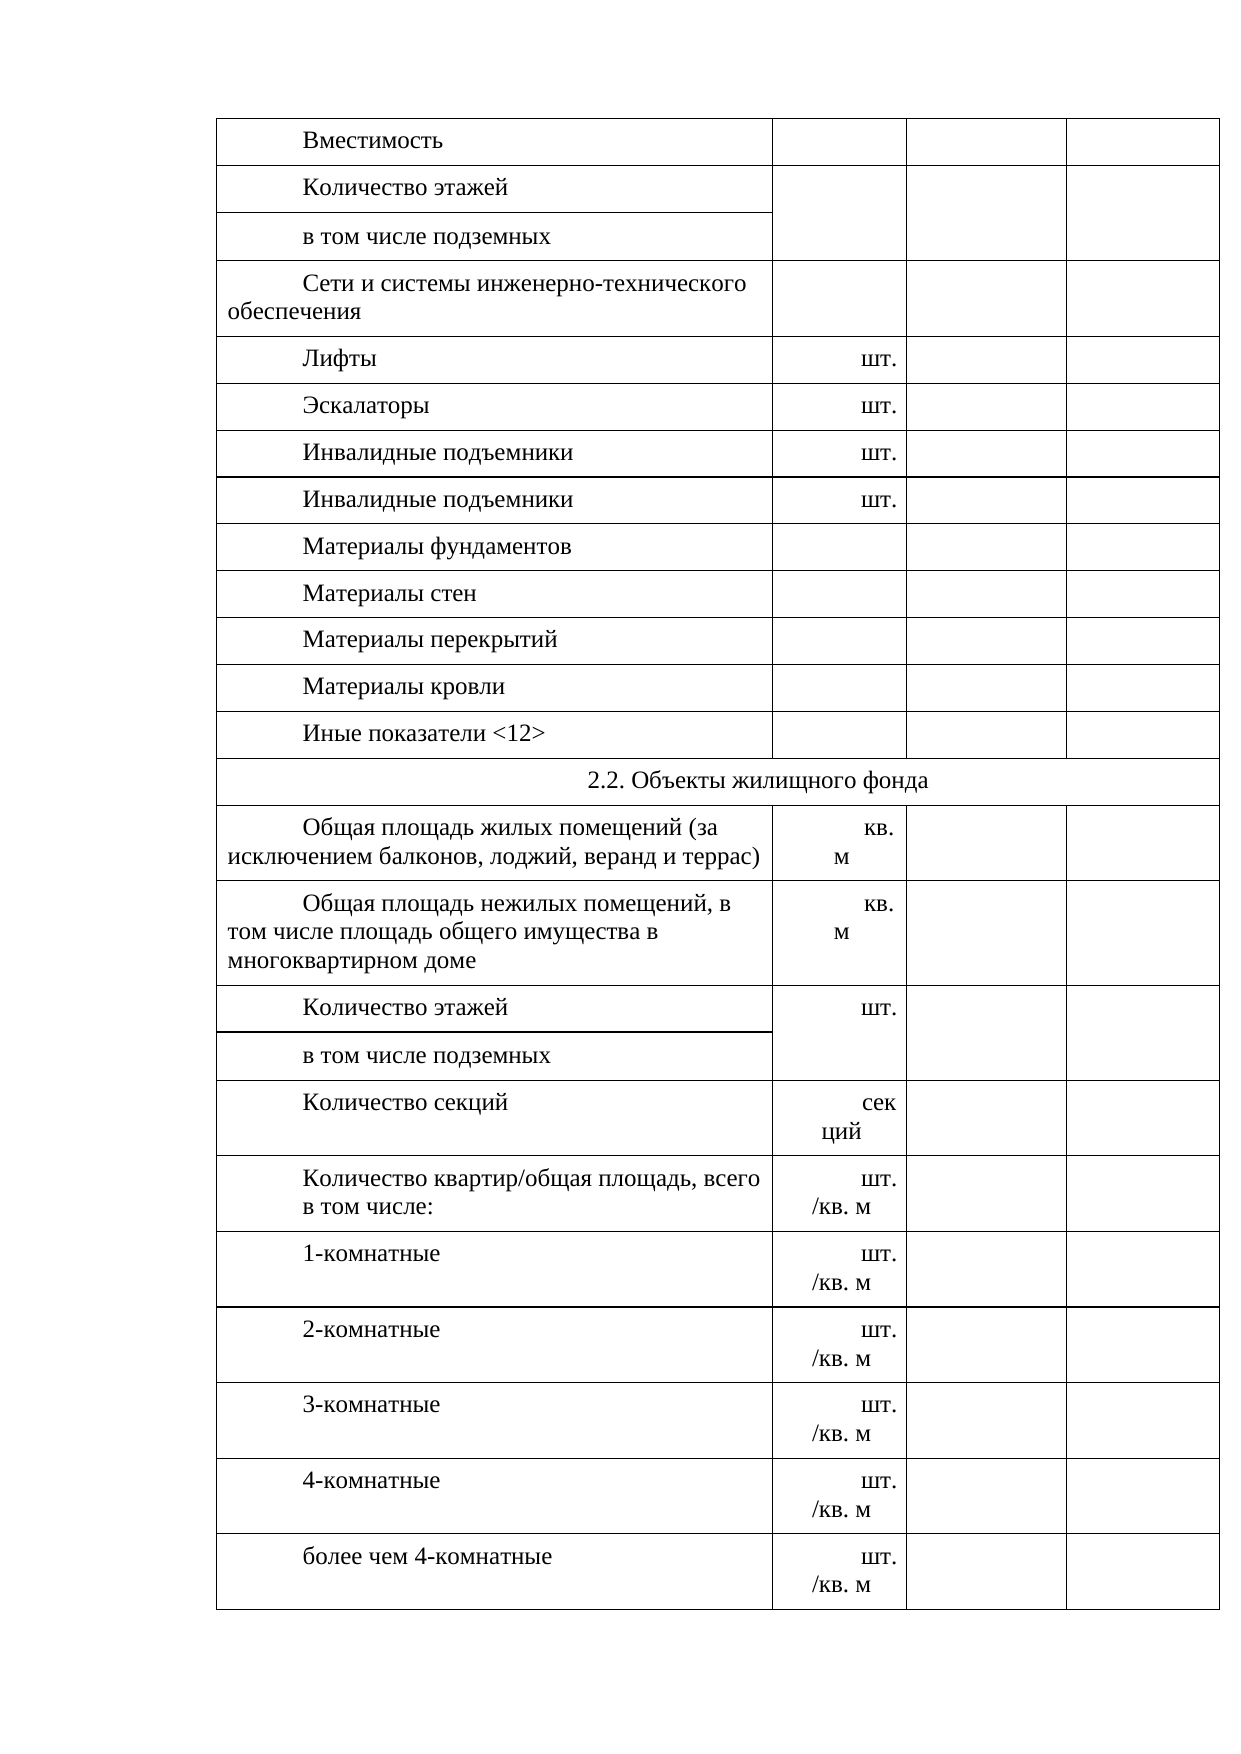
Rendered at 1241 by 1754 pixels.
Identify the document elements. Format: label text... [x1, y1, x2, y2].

table_cell [907, 384, 1066, 429]
table_cell [1067, 806, 1219, 880]
table_cell [907, 665, 1066, 711]
table_cell шт. [773, 986, 906, 1079]
table_cell [773, 665, 906, 711]
table_cell Эскалаторы [217, 384, 772, 429]
table_cell 2.2. Объекты жилищного фонда [217, 759, 1219, 804]
table_cell [1067, 881, 1219, 984]
table_cell [1067, 261, 1219, 336]
table_cell [1067, 665, 1219, 711]
table_cell [907, 524, 1066, 570]
table_cell Инвалидные подъемники [217, 478, 772, 523]
table_cell Лифты [217, 337, 772, 383]
table_cell [1067, 337, 1219, 383]
table_cell шт./кв. м [773, 1232, 906, 1306]
table_cell кв. м [773, 881, 906, 984]
table_cell в том числе подземных [217, 1033, 772, 1079]
table_cell [907, 261, 1066, 336]
table_cell Вместимость [217, 119, 772, 165]
table_cell [907, 166, 1066, 260]
table_cell шт./кв. м [773, 1156, 906, 1231]
table_cell [1067, 1383, 1219, 1458]
table_cell [1067, 1081, 1219, 1155]
table_cell шт. [773, 478, 906, 523]
table_cell [773, 618, 906, 664]
table_cell [907, 1459, 1066, 1533]
table_cell 3-комнатные [217, 1383, 772, 1458]
table_cell [907, 986, 1066, 1079]
table_cell шт./кв. м [773, 1383, 906, 1458]
table_cell шт. [773, 431, 906, 476]
table_cell в том числе подземных [217, 213, 772, 260]
table_cell шт. [773, 384, 906, 429]
table_cell [1067, 166, 1219, 260]
table_cell [907, 1232, 1066, 1306]
table_cell [907, 806, 1066, 880]
table_cell Количество квартир/общая площадь, всего в том числе: [217, 1156, 772, 1231]
table_cell [907, 618, 1066, 664]
table_cell [907, 337, 1066, 383]
table_cell 4-комнатные [217, 1459, 772, 1533]
table_cell секций [773, 1081, 906, 1155]
table_cell [773, 571, 906, 617]
table_cell [773, 524, 906, 570]
table_cell [1067, 119, 1219, 165]
table_cell [907, 1156, 1066, 1231]
table_cell Количество секций [217, 1081, 772, 1155]
table_cell шт./кв. м [773, 1534, 906, 1609]
table_cell [1067, 712, 1219, 758]
table_cell Иные показатели <12> [217, 712, 772, 758]
table_cell Количество этажей [217, 166, 772, 212]
table_cell [1067, 384, 1219, 429]
table_cell [1067, 1308, 1219, 1382]
table_cell [773, 261, 906, 336]
table_cell [907, 431, 1066, 476]
table_cell [907, 119, 1066, 165]
table_cell [907, 478, 1066, 523]
table_cell Материалы стен [217, 571, 772, 617]
table_cell [773, 119, 906, 165]
table_cell [1067, 1534, 1219, 1609]
table_cell более чем 4-комнатные [217, 1534, 772, 1609]
table_cell [907, 1081, 1066, 1155]
table_cell [1067, 478, 1219, 523]
table_cell [1067, 1232, 1219, 1306]
table_cell [1067, 571, 1219, 617]
table_cell шт./кв. м [773, 1459, 906, 1533]
table_cell [1067, 986, 1219, 1079]
table_cell Материалы перекрытий [217, 618, 772, 664]
table_cell Общая площадь жилых помещений (за исключением балконов, лоджий, веранд и террас) [217, 806, 772, 880]
table_cell [907, 712, 1066, 758]
table_cell Материалы кровли [217, 665, 772, 711]
table_cell 1-комнатные [217, 1232, 772, 1306]
table_cell шт. [773, 337, 906, 383]
table_cell шт./кв. м [773, 1308, 906, 1382]
table_cell Инвалидные подъемники [217, 431, 772, 476]
table_cell Сети и системы инженерно-технического обеспечения [217, 261, 772, 336]
table_cell [907, 571, 1066, 617]
table_cell [907, 1383, 1066, 1458]
table_cell 2-комнатные [217, 1308, 772, 1382]
table_cell [1067, 1459, 1219, 1533]
table_cell Материалы фундаментов [217, 524, 772, 570]
table_cell [907, 881, 1066, 984]
table_cell [1067, 618, 1219, 664]
table_cell кв. м [773, 806, 906, 880]
table_cell [773, 166, 906, 260]
table_cell [1067, 1156, 1219, 1231]
table_cell Общая площадь нежилых помещений, в том числе площадь общего имущества в многоквартирном доме [217, 881, 772, 984]
table_cell [907, 1308, 1066, 1382]
table_cell [773, 712, 906, 758]
table_cell [1067, 524, 1219, 570]
table_cell Количество этажей [217, 986, 772, 1031]
table_cell [1067, 431, 1219, 476]
table_cell [907, 1534, 1066, 1609]
